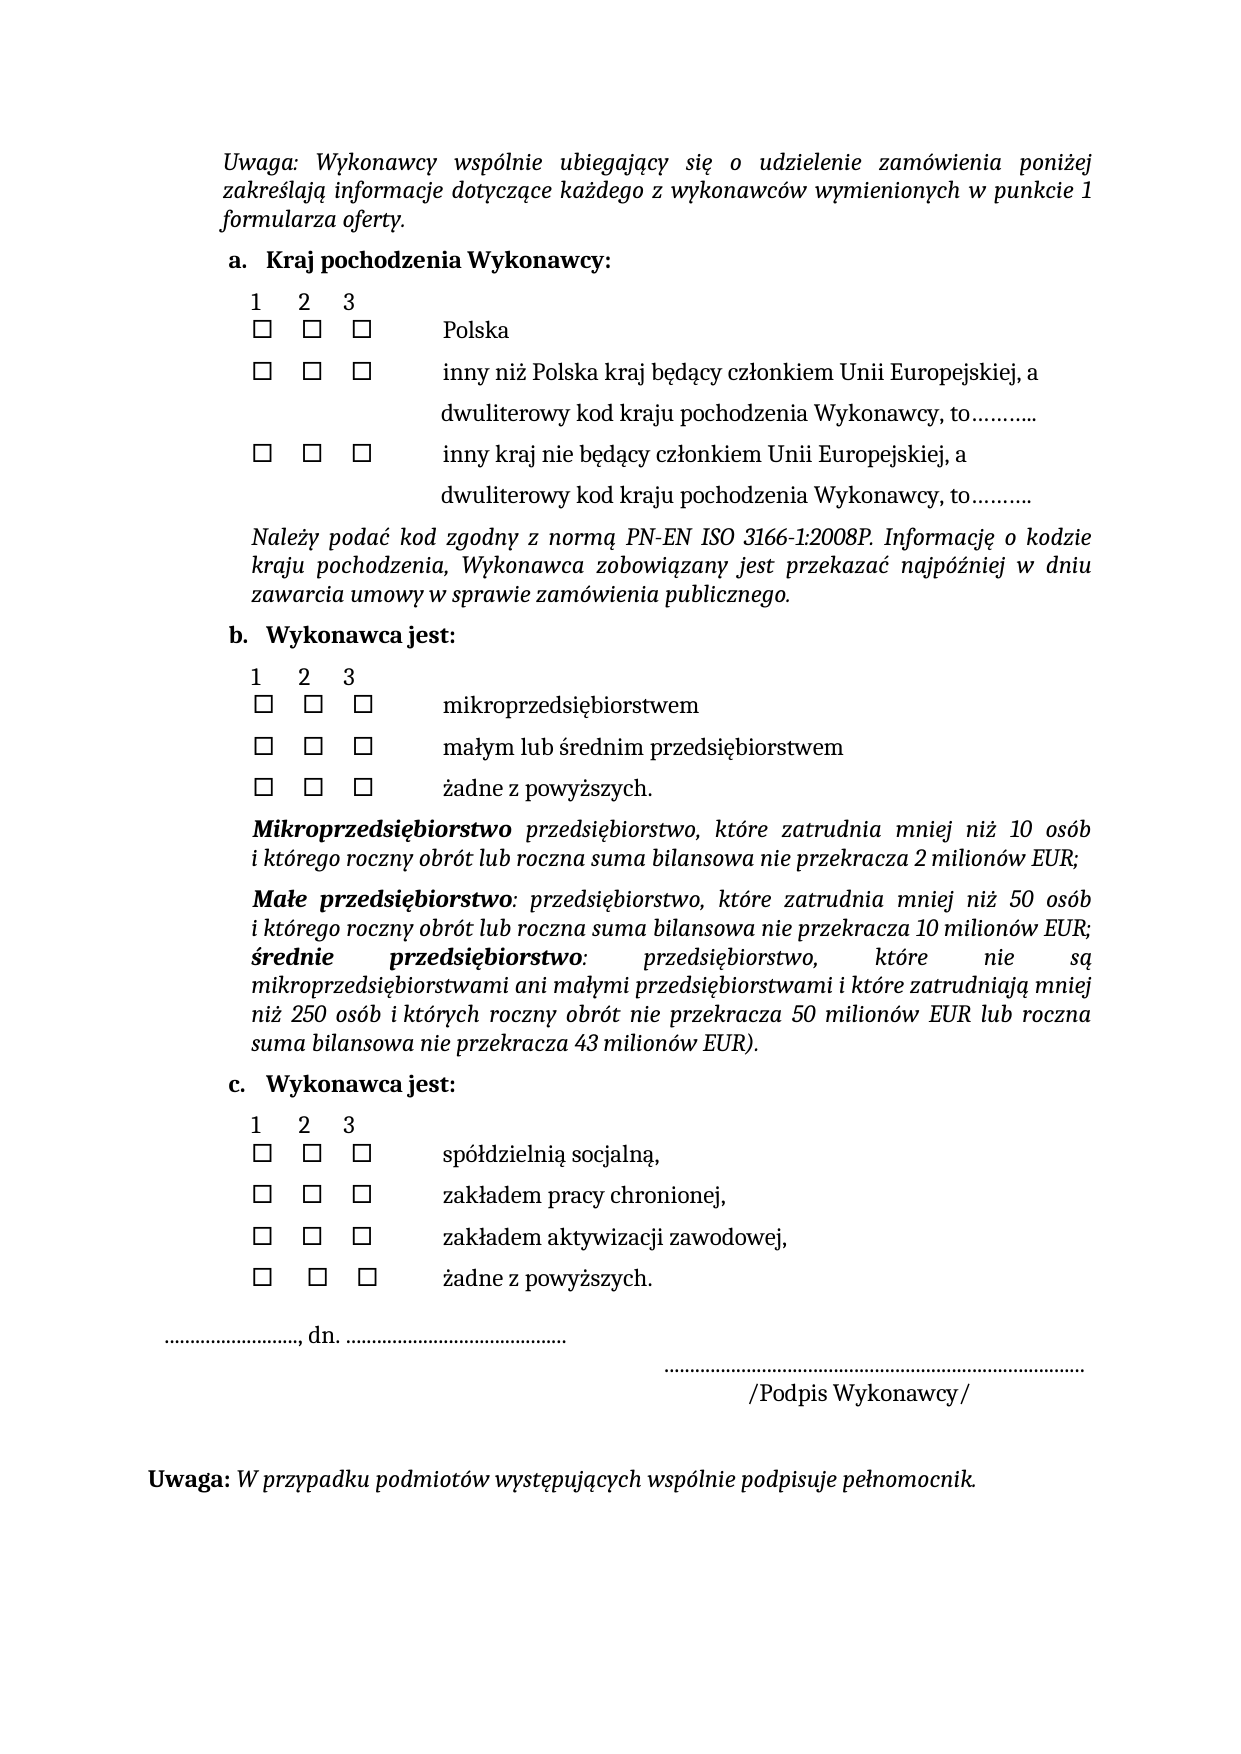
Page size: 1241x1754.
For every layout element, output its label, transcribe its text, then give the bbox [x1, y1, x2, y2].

text inny niż Polska kraj będący członkiem Unii Europejskiej, a [251, 358, 1093, 386]
text Uwaga: W przypadku podmiotów występujących wspólnie podpisuje pełnomocnik. [148, 1465, 1093, 1494]
text spółdzielnią socjalną, [251, 1140, 1093, 1169]
list Wykonawca jest: [228, 1070, 1093, 1099]
text 1 2 3 [251, 663, 1093, 691]
text .........................., dn. ........................................... [148, 1321, 1093, 1350]
text mikroprzedsiębiorstwem [252, 691, 1093, 720]
text małym lub średnim przedsiębiorstwem [252, 733, 1093, 761]
text inny kraj nie będący członkiem Unii Europejskiej, a [251, 440, 1093, 469]
text żadne z powyższych. [251, 1264, 1093, 1293]
text Polska [251, 316, 1093, 345]
list Kraj pochodzenia Wykonawcy: [228, 246, 1093, 275]
text żadne z powyższych. [252, 774, 1093, 803]
list Wykonawca jest: [228, 621, 1093, 650]
text Uwaga: Wykonawcy wspólnie ubiegający się o udzielenie zamówienia poniżej zakreślają informacje dotyczące każdego z wykonawców wymienionych w punkcie 1 formularza oferty. [223, 148, 1093, 234]
text zakładem pracy chronionej, [251, 1181, 1093, 1210]
text dwuliterowy kod kraju pochodzenia Wykonawcy, to……….. [177, 399, 1093, 428]
text zakładem aktywizacji zawodowej, [251, 1223, 1093, 1251]
text Małe przedsiębiorstwo: przedsiębiorstwo, które zatrudnia mniej niż 50 osób i którego roczny obrót lub roczna suma bilansowa nie przekracza 10 milionów EUR; średnie przedsiębiorstwo: przedsiębiorstwo, które nie są mikroprzedsiębiorstwami ani małymi przedsiębiorstwami i które zatrudniają mniej niż 250 osób i których roczny obrót nie przekracza 50 milionów EUR lub roczna suma bilansowa nie przekracza 43 milionów EUR). [251, 885, 1093, 1058]
text 1 2 3 [251, 1111, 1093, 1140]
text dwuliterowy kod kraju pochodzenia Wykonawcy, to………. [177, 481, 1093, 510]
text 1 2 3 [251, 288, 1093, 316]
text Należy podać kod zgodny z normą PN-EN ISO 3166-1:2008P. Informację o kodzie kraju pochodzenia, Wykonawca zobowiązany jest przekazać najpóźniej w dniu zawarcia umowy w sprawie zamówienia publicznego. [251, 523, 1093, 609]
text /Podpis Wykonawcy/ [664, 1379, 1093, 1408]
text .................................................................................. [590, 1350, 1093, 1379]
text Mikroprzedsiębiorstwo przedsiębiorstwo, które zatrudnia mniej niż 10 osób i którego roczny obrót lub roczna suma bilansowa nie przekracza 2 milionów EUR; [251, 815, 1093, 873]
